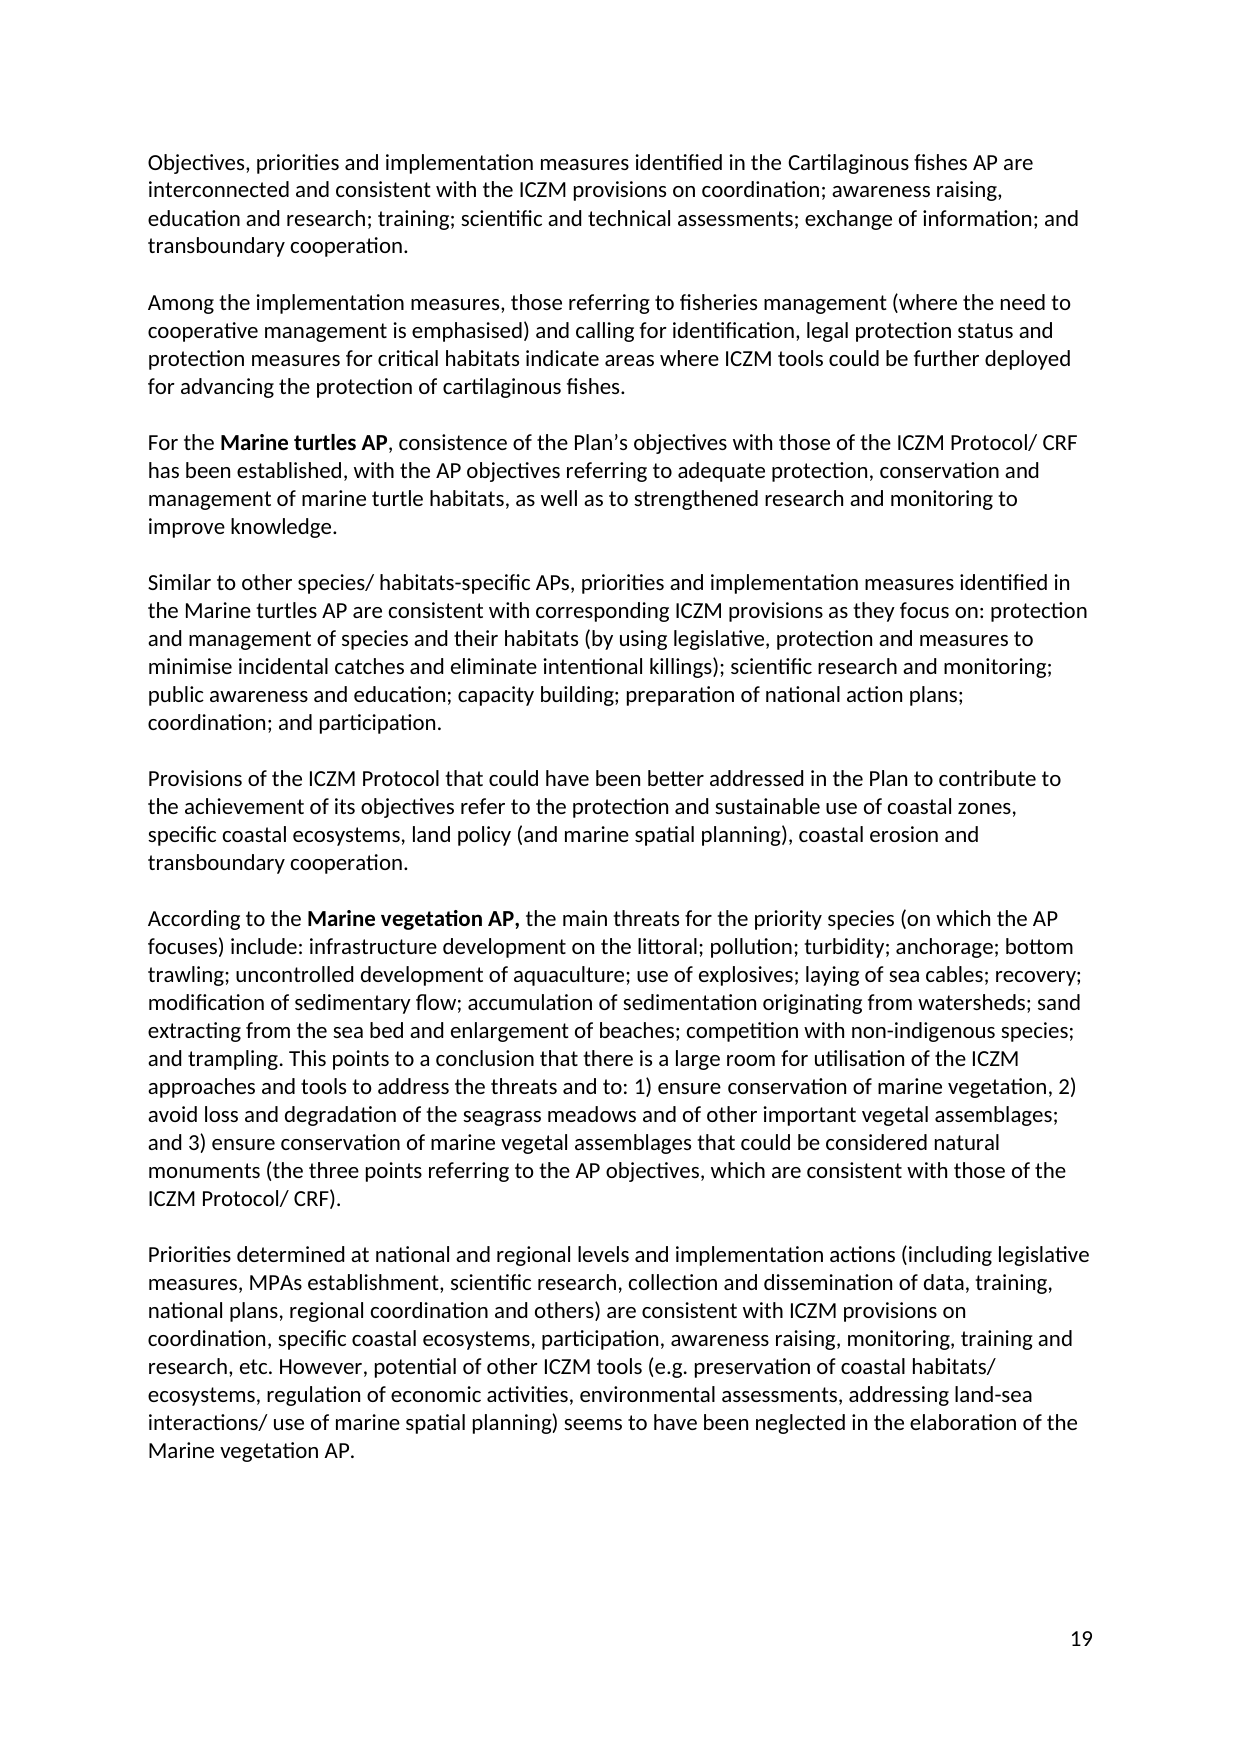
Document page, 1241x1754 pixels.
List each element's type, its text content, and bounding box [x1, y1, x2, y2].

text Similar to other species/ habitats-specific APs, priorities and implementation measures identified in the Marine turtles AP are consistent with corresponding ICZM provisions as they focus on: protection and management of species and their habitats (by using legislative, protection and measures to minimise incidental catches and eliminate intentional killings); scientific research and monitoring; public awareness and education; capacity building; preparation of national action plans; coordination; and participation. [148, 568, 1093, 736]
text For the Marine turtles AP, consistence of the Plan’s objectives with those of the ICZM Protocol/ CRF has been established, with the AP objectives referring to adequate protection, conservation and management of marine turtle habitats, as well as to strengthened research and monitoring to improve knowledge. [148, 428, 1093, 540]
text Priorities determined at national and regional levels and implementation actions (including legislative measures, MPAs establishment, scientific research, collection and dissemination of data, training, national plans, regional coordination and others) are consistent with ICZM provisions on coordination, specific coastal ecosystems, participation, awareness raising, monitoring, training and research, etc. However, potential of other ICZM tools (e.g. preservation of coastal habitats/ ecosystems, regulation of economic activities, environmental assessments, addressing land-sea interactions/ use of marine spatial planning) seems to have been neglected in the elaboration of the Marine vegetation AP. [148, 1240, 1093, 1464]
text According to the Marine vegetation AP, the main threats for the priority species (on which the AP focuses) include: infrastructure development on the littoral; pollution; turbidity; anchorage; bottom trawling; uncontrolled development of aquaculture; use of explosives; laying of sea cables; recovery; modification of sedimentary flow; accumulation of sedimentation originating from watersheds; sand extracting from the sea bed and enlargement of beaches; competition with non-indigenous species; and trampling. This points to a conclusion that there is a large room for utilisation of the ICZM approaches and tools to address the threats and to: 1) ensure conservation of marine vegetation, 2) avoid loss and degradation of the seagrass meadows and of other important vegetal assemblages; and 3) ensure conservation of marine vegetal assemblages that could be considered natural monuments (the three points referring to the AP objectives, which are consistent with those of the ICZM Protocol/ CRF). [148, 904, 1093, 1212]
text Among the implementation measures, those referring to fisheries management (where the need to cooperative management is emphasised) and calling for identification, legal protection status and protection measures for critical habitats indicate areas where ICZM tools could be further deployed for advancing the protection of cartilaginous fishes. [148, 288, 1093, 400]
text Objectives, priorities and implementation measures identified in the Cartilaginous fishes AP are interconnected and consistent with the ICZM provisions on coordination; awareness raising, education and research; training; scientific and technical assessments; exchange of information; and transboundary cooperation. [148, 148, 1093, 260]
text Provisions of the ICZM Protocol that could have been better addressed in the Plan to contribute to the achievement of its objectives refer to the protection and sustainable use of coastal zones, specific coastal ecosystems, land policy (and marine spatial planning), coastal erosion and transboundary cooperation. [148, 764, 1093, 876]
